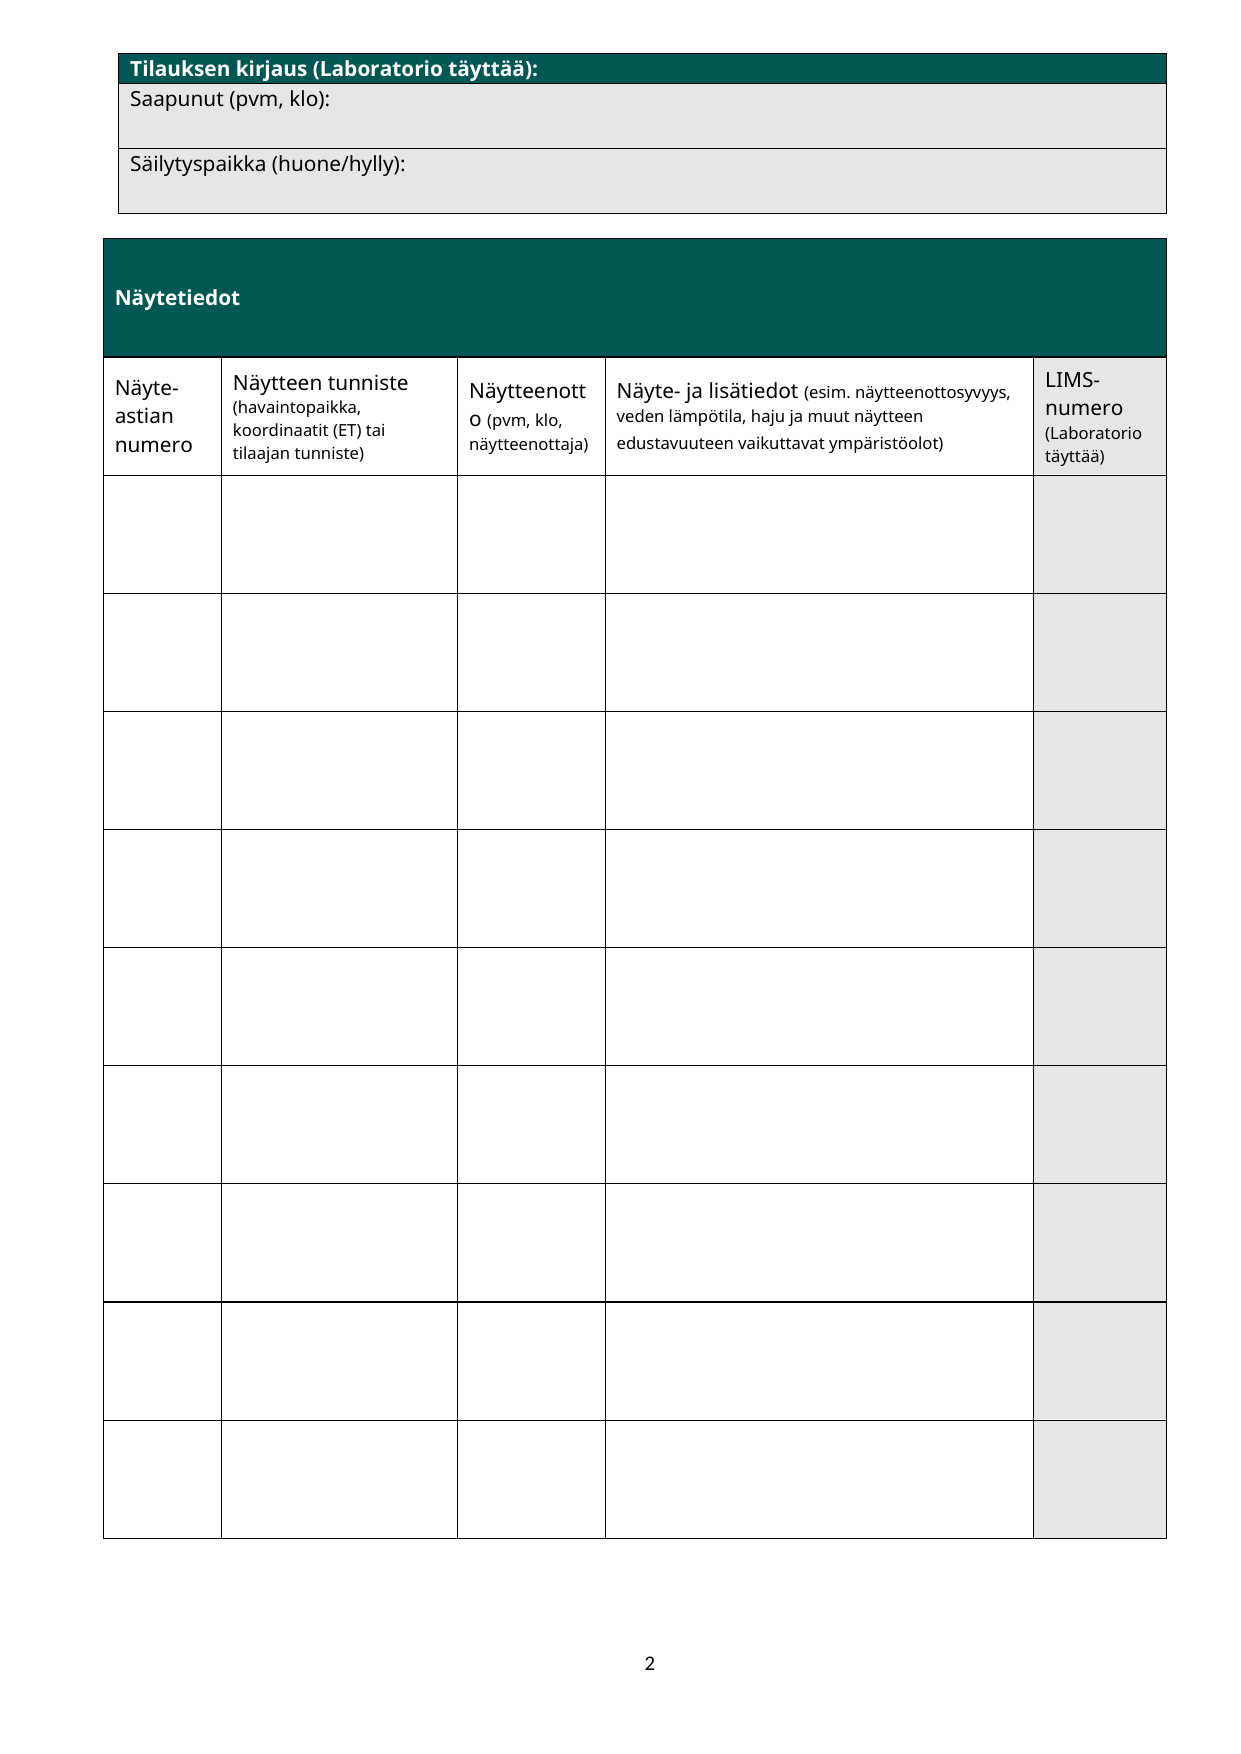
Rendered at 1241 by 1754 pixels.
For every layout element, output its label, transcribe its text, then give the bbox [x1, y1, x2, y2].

table_cell [458, 948, 605, 1065]
table_cell [222, 1303, 457, 1419]
table_cell [606, 1184, 1033, 1301]
table_cell Säilytyspaikka (huone/hylly): [119, 149, 1166, 213]
table_cell [1034, 594, 1166, 711]
table_cell [104, 712, 221, 829]
table_cell [458, 1066, 605, 1183]
table_cell [104, 830, 221, 947]
table_cell [222, 594, 457, 711]
table_cell [606, 948, 1033, 1065]
table_cell [1034, 1066, 1166, 1183]
table_cell [458, 476, 605, 593]
table_cell [606, 830, 1033, 947]
table_cell [222, 948, 457, 1065]
table_cell [458, 830, 605, 947]
table_cell [104, 1066, 221, 1183]
table_cell [1034, 948, 1166, 1065]
table_cell [1034, 830, 1166, 947]
table_cell [606, 1066, 1033, 1183]
table_cell [104, 476, 221, 593]
table_cell [1034, 1421, 1166, 1538]
table_cell [222, 712, 457, 829]
table_cell [458, 1421, 605, 1538]
table_cell Näytteen tunniste (havaintopaikka, koordinaatit (ET) tai tilaajan tunniste) [222, 358, 457, 474]
table_cell [458, 1303, 605, 1419]
table_cell Tilauksen kirjaus (Laboratorio täyttää): [119, 54, 1166, 83]
table_cell [606, 476, 1033, 593]
table_cell [222, 476, 457, 593]
table_cell [1034, 712, 1166, 829]
table_cell [1034, 1184, 1166, 1301]
table_cell [606, 1421, 1033, 1538]
table_cell [1034, 476, 1166, 593]
table_cell Saapunut (pvm, klo): [119, 84, 1166, 148]
table_header Näytetiedot [104, 239, 1166, 356]
table_cell [1034, 1303, 1166, 1419]
table_cell [458, 594, 605, 711]
table_cell [222, 1184, 457, 1301]
table_cell [606, 712, 1033, 829]
table_cell [104, 1184, 221, 1301]
table_cell Näyte- astian numero [104, 358, 221, 474]
table_cell [222, 1421, 457, 1538]
table_cell [104, 1421, 221, 1538]
table_cell [606, 594, 1033, 711]
table_cell [104, 594, 221, 711]
table_cell [458, 712, 605, 829]
table_cell [458, 1184, 605, 1301]
table_cell Näyte- ja lisätiedot (esim. näytteenottosyvyys, veden lämpötila, haju ja muut näytteen edustavuuteen vaikuttavat ympäristöolot) [606, 358, 1033, 474]
table_cell LIMS- numero (Laboratorio täyttää) [1034, 358, 1166, 474]
table_cell [606, 1303, 1033, 1419]
table_cell [222, 1066, 457, 1183]
table_cell Näytteenotto (pvm, klo, näytteenottaja) [458, 358, 605, 474]
table_cell [104, 1303, 221, 1419]
table_cell [104, 948, 221, 1065]
table_cell [222, 830, 457, 947]
